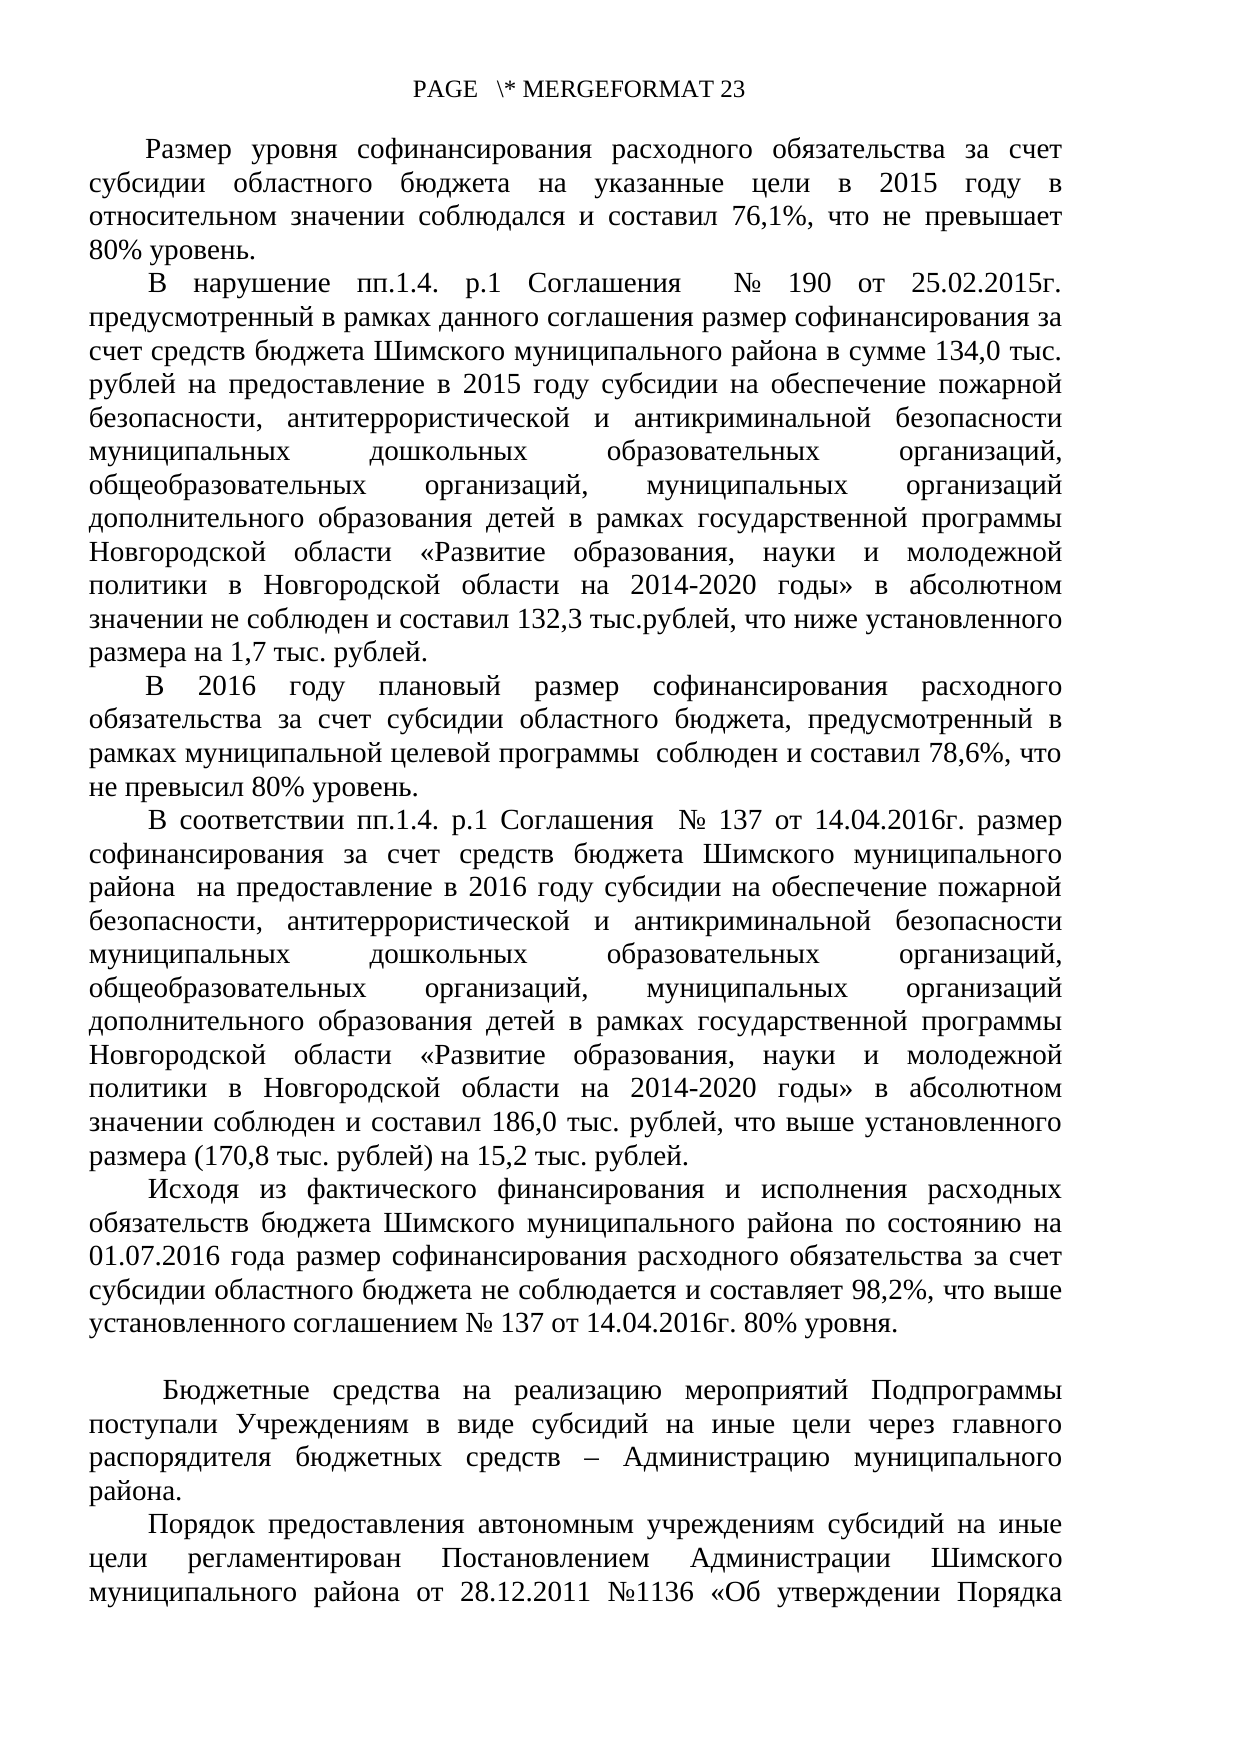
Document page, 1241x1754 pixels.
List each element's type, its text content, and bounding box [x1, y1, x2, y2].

list В нарушение пп.1.4. р.1 Соглашения № 190 от 25.02.2015г. предусмотренный в рамках данного соглашения размер софинансирования за счет средств бюджета Шимского муниципального района в сумме 134,0 тыс. рублей на предоставление в 2015 году субсидии на обеспечение пожарной безопасности, антитеррористической и антикриминальной безопасности муниципальных дошкольных образовательных организаций, общеобразовательных организаций, муниципальных организаций дополнительного образования детей в рамках государственной программы Новгородской области «Развитие образования, науки и молодежной политики в Новгородской области на 2014-2020 годы» в абсолютном значении не соблюден и составил 132,3 тыс.рублей, что ниже установленного размера на 1,7 тыс. рублей. [89, 266, 1063, 668]
list В соответствии пп.1.4. р.1 Соглашения № 137 от 14.04.2016г. размер софинансирования за счет средств бюджета Шимского муниципального района на предоставление в 2016 году субсидии на обеспечение пожарной безопасности, антитеррористической и антикриминальной безопасности муниципальных дошкольных образовательных организаций, общеобразовательных организаций, муниципальных организаций дополнительного образования детей в рамках государственной программы Новгородской области «Развитие образования, науки и молодежной политики в Новгородской области на 2014-2020 годы» в абсолютном значении соблюден и составил 186,0 тыс. рублей, что выше установленного размера (170,8 тыс. рублей) на 15,2 тыс. рублей. [89, 802, 1063, 1171]
list Исходя из фактического финансирования и исполнения расходных обязательств бюджета Шимского муниципального района по состоянию на 01.07.2016 года размер софинансирования расходного обязательства за счет субсидии областного бюджета не соблюдается и составляет 98,2%, что выше установленного соглашением № 137 от 14.04.2016г. 80% уровня. [89, 1171, 1063, 1339]
text Размер уровня софинансирования расходного обязательства за счет субсидии областного бюджета на указанные цели в 2015 году в относительном значении соблюдался и составил 76,1%, что не превышает 80% уровень. [89, 131, 1063, 266]
text Бюджетные средства на реализацию мероприятий Подпрограммы поступали Учреждениям в виде субсидий на иные цели через главного распорядителя бюджетных средств – Администрацию муниципального района. [89, 1372, 1063, 1507]
text В 2016 году плановый размер софинансирования расходного обязательства за счет субсидии областного бюджета, предусмотренный в рамках муниципальной целевой программы соблюден и составил 78,6%, что не превысил 80% уровень. [89, 668, 1063, 802]
